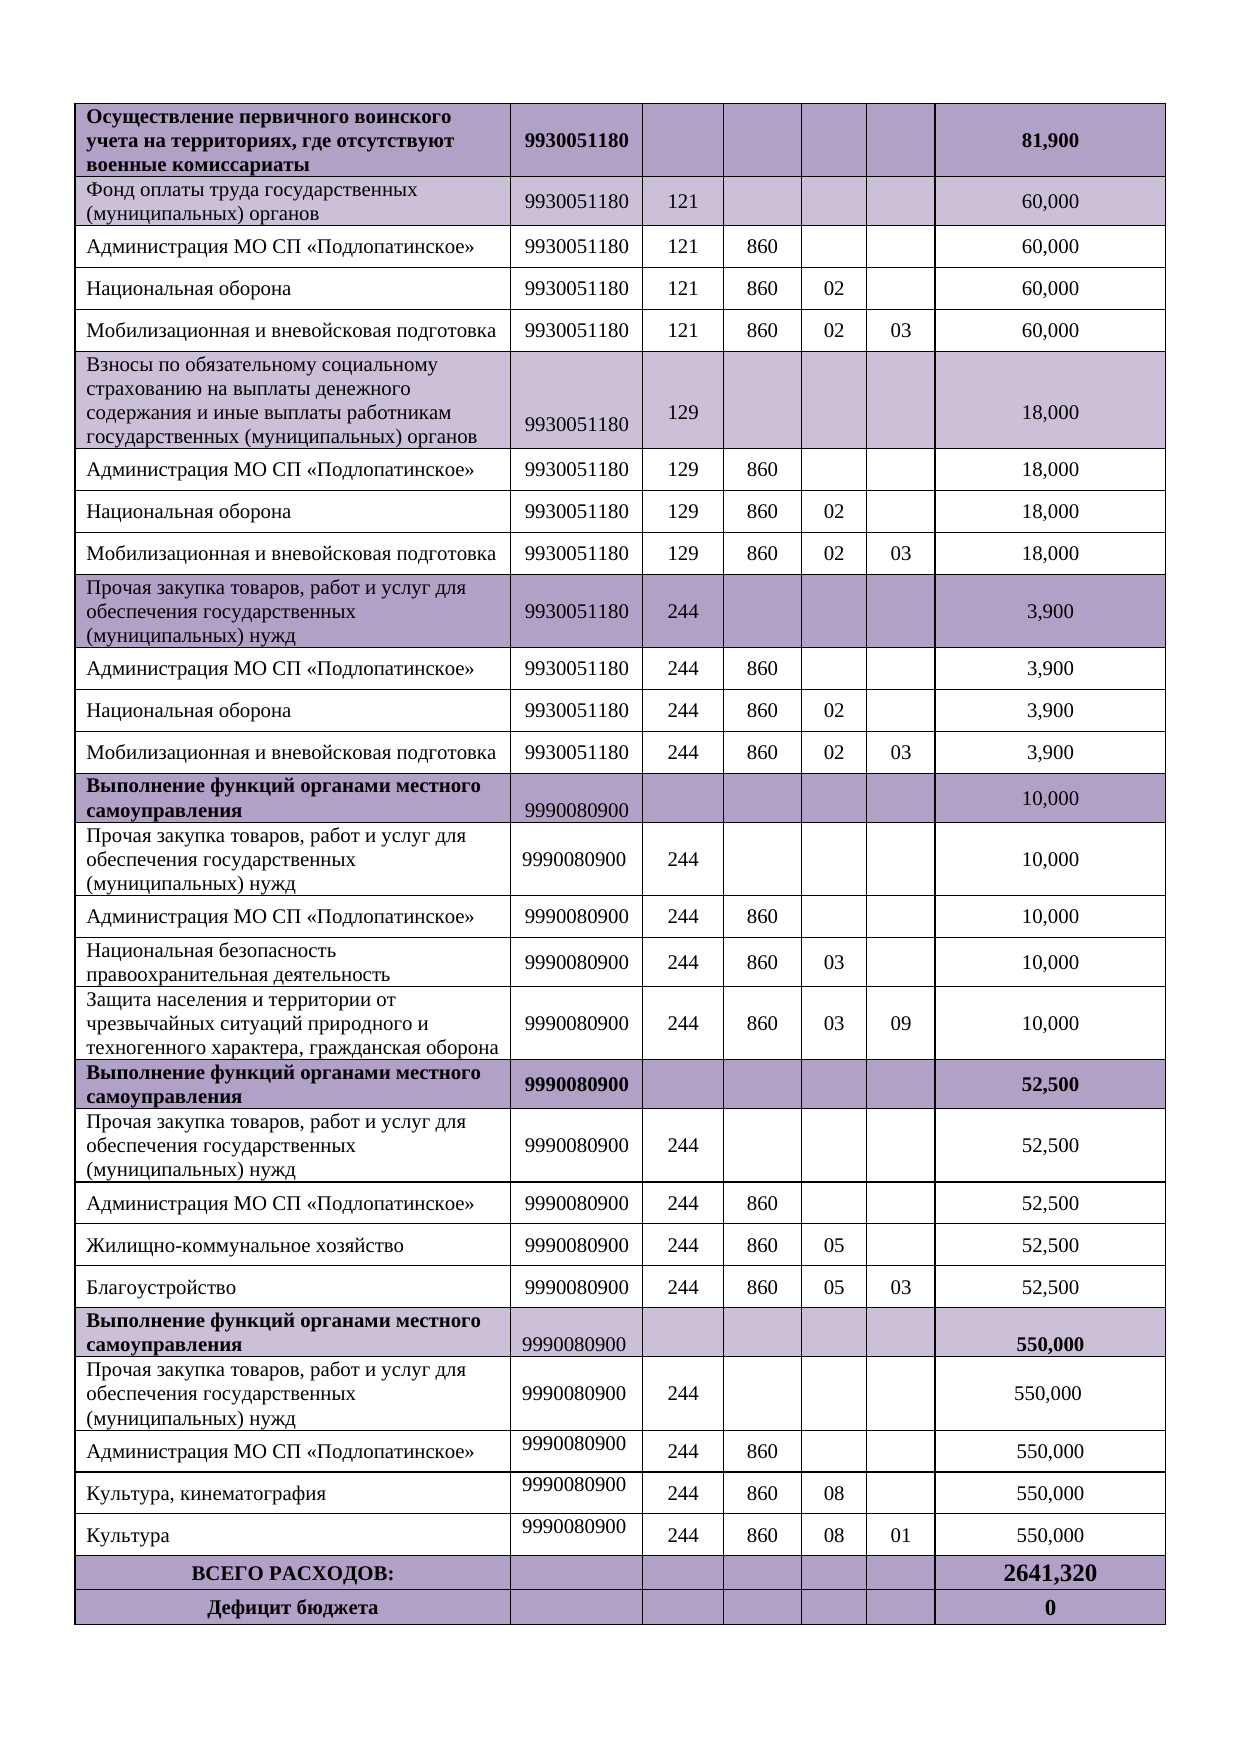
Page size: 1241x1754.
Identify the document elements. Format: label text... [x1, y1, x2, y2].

table_cell 9930051180 [511, 575, 642, 647]
table_cell 09 [867, 987, 934, 1059]
table_cell 121 [643, 177, 723, 225]
table_cell 860 [724, 1266, 801, 1307]
table_cell 03 [802, 938, 866, 986]
table_cell 121 [643, 310, 723, 351]
table_cell 52,500 [936, 1109, 1165, 1181]
table_cell 02 [802, 268, 866, 309]
table_cell 244 [643, 1473, 723, 1513]
table_cell 03 [867, 310, 934, 351]
table_cell Взносы по обязательному социальному страхованию на выплаты денежного содержания и иные выплаты работникам государственных (муниципальных) органов [76, 352, 510, 448]
table_cell 3,900 [936, 648, 1165, 689]
table_cell 60,000 [936, 226, 1165, 267]
table_cell Выполнение функций органами местного самоуправления [76, 1308, 510, 1356]
table_cell Благоустройство [76, 1266, 510, 1307]
table_cell 9930051180 [511, 732, 642, 772]
table_cell 244 [643, 987, 723, 1059]
table_cell 9930051180 [511, 104, 642, 176]
table_cell Мобилизационная и вневойсковая подготовка [76, 732, 510, 772]
table_cell Осуществление первичного воинского учета на территориях, где отсутствуют военные комиссариаты [76, 104, 510, 176]
table_cell [802, 1308, 866, 1356]
table_cell [724, 575, 801, 647]
table_cell [643, 104, 723, 176]
table_cell 550,000 [936, 1357, 1165, 1429]
table_cell 9990080900 [511, 896, 642, 937]
table_cell 02 [802, 310, 866, 351]
table_cell 860 [724, 533, 801, 573]
table_cell [643, 1060, 723, 1108]
table_cell 129 [643, 533, 723, 573]
table_cell 9990080900 [511, 1514, 642, 1555]
table_cell 52,500 [936, 1183, 1165, 1223]
table_cell [802, 352, 866, 448]
table_cell 9930051180 [511, 352, 642, 448]
table_cell 244 [643, 648, 723, 689]
table_cell Выполнение функций органами местного самоуправления [76, 774, 510, 822]
table_cell Культура [76, 1514, 510, 1555]
table_cell 129 [643, 491, 723, 532]
table_cell 129 [643, 352, 723, 448]
table_cell 860 [724, 987, 801, 1059]
table_cell 18,000 [936, 449, 1165, 490]
table_cell [724, 1357, 801, 1429]
table_cell 121 [643, 226, 723, 267]
table_cell 9990080900 [511, 823, 642, 895]
table_cell [802, 1357, 866, 1429]
table_cell 52,500 [936, 1224, 1165, 1265]
table_cell 9930051180 [511, 533, 642, 573]
table_cell [511, 1590, 642, 1624]
table_cell 860 [724, 938, 801, 986]
table_cell 2641,320 [936, 1556, 1165, 1589]
table_cell Прочая закупка товаров, работ и услуг для обеспечения государственных (муниципальных) нужд [76, 1109, 510, 1181]
table_cell 860 [724, 310, 801, 351]
table_cell 860 [724, 896, 801, 937]
table_cell Жилищно-коммунальное хозяйство [76, 1224, 510, 1265]
table_cell 03 [867, 1266, 934, 1307]
table_cell 60,000 [936, 310, 1165, 351]
table_cell Администрация МО СП «Подлопатинское» [76, 648, 510, 689]
table_cell 52,500 [936, 1060, 1165, 1108]
table_cell [867, 352, 934, 448]
table_cell [643, 774, 723, 822]
table_cell [724, 104, 801, 176]
table_cell Мобилизационная и вневойсковая подготовка [76, 310, 510, 351]
table_cell [867, 648, 934, 689]
table_cell [867, 268, 934, 309]
table_cell [867, 449, 934, 490]
table_cell [867, 774, 934, 822]
table_cell 18,000 [936, 491, 1165, 532]
table_cell [511, 1556, 642, 1589]
table_cell [867, 1109, 934, 1181]
table_cell [802, 226, 866, 267]
table_cell Дефицит бюджета [76, 1590, 510, 1624]
table_cell [867, 226, 934, 267]
table_cell 52,500 [936, 1266, 1165, 1307]
table_cell Мобилизационная и вневойсковая подготовка [76, 533, 510, 573]
table_cell Администрация МО СП «Подлопатинское» [76, 449, 510, 490]
table_cell 9990080900 [511, 1183, 642, 1223]
table_cell 9990080900 [511, 1431, 642, 1471]
table_cell [802, 104, 866, 176]
table_cell 18,000 [936, 533, 1165, 573]
table_cell 03 [867, 533, 934, 573]
table_cell [724, 177, 801, 225]
table_cell 860 [724, 1183, 801, 1223]
table_cell [724, 1109, 801, 1181]
table_cell Администрация МО СП «Подлопатинское» [76, 896, 510, 937]
table_cell [802, 648, 866, 689]
table_cell 244 [643, 1431, 723, 1471]
table_cell 05 [802, 1224, 866, 1265]
table_cell Национальная оборона [76, 690, 510, 731]
table_cell Прочая закупка товаров, работ и услуг для обеспечения государственных (муниципальных) нужд [76, 1357, 510, 1429]
table_cell Администрация МО СП «Подлопатинское» [76, 1183, 510, 1223]
table_cell [867, 575, 934, 647]
table_cell 244 [643, 690, 723, 731]
table_cell [724, 352, 801, 448]
table_cell 550,000 [936, 1308, 1165, 1356]
table_cell 9930051180 [511, 226, 642, 267]
table_cell 244 [643, 1109, 723, 1181]
table_cell 244 [643, 575, 723, 647]
table_cell 244 [643, 1266, 723, 1307]
table_cell 9990080900 [511, 1266, 642, 1307]
table_cell 121 [643, 268, 723, 309]
table_cell 860 [724, 1224, 801, 1265]
table_cell 9930051180 [511, 268, 642, 309]
table_cell 244 [643, 896, 723, 937]
table_cell 244 [643, 1224, 723, 1265]
table_cell 860 [724, 226, 801, 267]
table_cell 60,000 [936, 268, 1165, 309]
table_cell [802, 896, 866, 937]
table_cell 02 [802, 533, 866, 573]
table_cell Национальная оборона [76, 491, 510, 532]
table_cell [867, 1590, 934, 1624]
table_cell 244 [643, 1357, 723, 1429]
table_cell 02 [802, 491, 866, 532]
table_cell [724, 774, 801, 822]
table_cell 860 [724, 491, 801, 532]
table_cell 860 [724, 268, 801, 309]
table_cell Прочая закупка товаров, работ и услуг для обеспечения государственных (муниципальных) нужд [76, 823, 510, 895]
table_cell [802, 575, 866, 647]
table_cell 60,000 [936, 177, 1165, 225]
table_cell 860 [724, 1431, 801, 1471]
table_cell [867, 491, 934, 532]
table_cell 9930051180 [511, 310, 642, 351]
table_cell 03 [867, 732, 934, 772]
table_cell 860 [724, 449, 801, 490]
table_cell [867, 896, 934, 937]
table_cell 860 [724, 732, 801, 772]
table_cell [867, 690, 934, 731]
table_cell 81,900 [936, 104, 1165, 176]
table_cell Культура, кинематография [76, 1473, 510, 1513]
table_cell [802, 1060, 866, 1108]
table_cell 9930051180 [511, 177, 642, 225]
table_cell 129 [643, 449, 723, 490]
table_cell [867, 1431, 934, 1471]
table_cell Администрация МО СП «Подлопатинское» [76, 1431, 510, 1471]
table_cell [867, 177, 934, 225]
table_cell 9990080900 [511, 774, 642, 822]
table_cell [802, 1183, 866, 1223]
table_cell 9930051180 [511, 648, 642, 689]
table_cell Национальная безопасность правоохранительная деятельность [76, 938, 510, 986]
table_cell 3,900 [936, 732, 1165, 772]
table_cell [643, 1308, 723, 1356]
table_cell 550,000 [936, 1473, 1165, 1513]
table_cell 10,000 [936, 823, 1165, 895]
table_cell 0 [936, 1590, 1165, 1624]
table_cell 9990080900 [511, 1473, 642, 1513]
table_cell 9990080900 [511, 1109, 642, 1181]
table_cell [643, 1556, 723, 1589]
table_cell [724, 1590, 801, 1624]
table_cell 244 [643, 1514, 723, 1555]
table_cell [867, 1556, 934, 1589]
table_cell 02 [802, 690, 866, 731]
table_cell 860 [724, 690, 801, 731]
table_cell 3,900 [936, 575, 1165, 647]
table_cell 9930051180 [511, 491, 642, 532]
table_cell [724, 1308, 801, 1356]
table_cell [724, 823, 801, 895]
table_cell Прочая закупка товаров, работ и услуг для обеспечения государственных (муниципальных) нужд [76, 575, 510, 647]
table_cell [802, 774, 866, 822]
table_cell 9990080900 [511, 1357, 642, 1429]
table_cell 05 [802, 1266, 866, 1307]
table_cell [802, 1556, 866, 1589]
table_cell [802, 1431, 866, 1471]
table_cell 18,000 [936, 352, 1165, 448]
table_cell 860 [724, 1514, 801, 1555]
table_cell [643, 1590, 723, 1624]
table_cell 10,000 [936, 987, 1165, 1059]
table_cell 9990080900 [511, 938, 642, 986]
table_cell [867, 104, 934, 176]
table_cell [867, 938, 934, 986]
table_cell [867, 1357, 934, 1429]
table_cell [802, 1109, 866, 1181]
table_cell 10,000 [936, 896, 1165, 937]
table_cell 3,900 [936, 690, 1165, 731]
table_cell 550,000 [936, 1514, 1165, 1555]
table_cell Администрация МО СП «Подлопатинское» [76, 226, 510, 267]
table_cell Фонд оплаты труда государственных (муниципальных) органов [76, 177, 510, 225]
table_cell 03 [802, 987, 866, 1059]
table_cell 01 [867, 1514, 934, 1555]
table_cell ВСЕГО РАСХОДОВ: [76, 1556, 510, 1589]
table_cell 9990080900 [511, 1060, 642, 1108]
table_cell 02 [802, 732, 866, 772]
table_cell 244 [643, 1183, 723, 1223]
table_cell 9930051180 [511, 449, 642, 490]
table_cell [867, 1183, 934, 1223]
table_cell 860 [724, 648, 801, 689]
table_cell 08 [802, 1514, 866, 1555]
table_cell [802, 823, 866, 895]
table_cell 244 [643, 938, 723, 986]
table_cell [802, 449, 866, 490]
table_cell Защита населения и территории от чрезвычайных ситуаций природного и техногенного характера, гражданская оборона [76, 987, 510, 1059]
table_cell 9930051180 [511, 690, 642, 731]
table_cell [724, 1060, 801, 1108]
table_cell [867, 1473, 934, 1513]
table_cell [867, 1224, 934, 1265]
table_cell 08 [802, 1473, 866, 1513]
table_cell 550,000 [936, 1431, 1165, 1471]
table_cell Национальная оборона [76, 268, 510, 309]
table_cell 9990080900 [511, 1308, 642, 1356]
table_cell [724, 1556, 801, 1589]
table_cell [867, 1308, 934, 1356]
table_cell 244 [643, 732, 723, 772]
table_cell [802, 177, 866, 225]
table_cell 10,000 [936, 938, 1165, 986]
table_cell [867, 823, 934, 895]
table_cell [802, 1590, 866, 1624]
table_cell 9990080900 [511, 987, 642, 1059]
table_cell 10,000 [936, 774, 1165, 822]
table_cell 9990080900 [511, 1224, 642, 1265]
table_cell 244 [643, 823, 723, 895]
table_cell Выполнение функций органами местного самоуправления [76, 1060, 510, 1108]
table_cell 860 [724, 1473, 801, 1513]
table_cell [867, 1060, 934, 1108]
